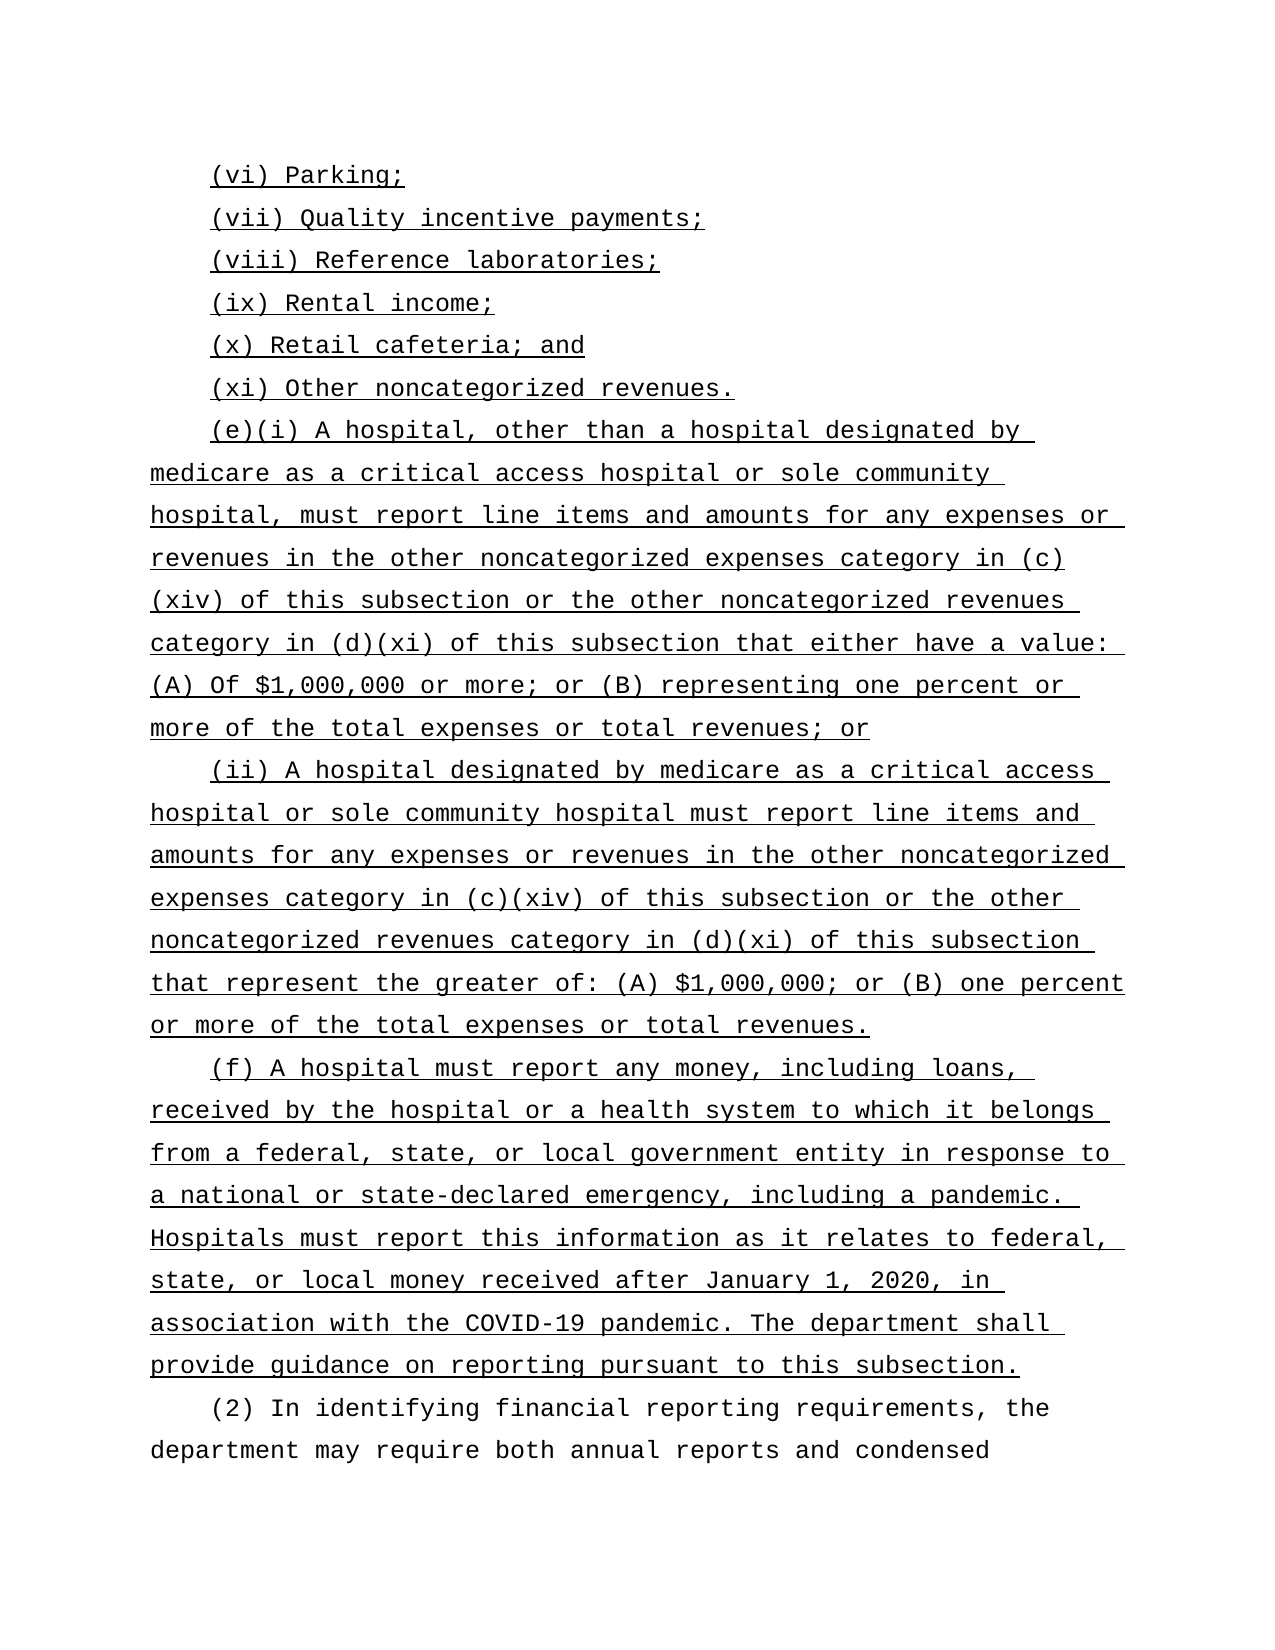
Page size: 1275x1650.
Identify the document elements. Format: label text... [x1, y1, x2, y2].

text (e)(i) A hospital, other than a hospital designated by medicare as a critical access hospital or sole community hospital, must report line items and amounts for any expenses or revenues in the other noncategorized expenses category in (c)(xiv) of this subsection or the other noncategorized revenues category in (d)(xi) of this subsection that either have a value: (A) Of $1,000,000 or more; or (B) representing one percent or more of the total expenses or total revenues; or [150, 405, 1125, 526]
text (x) Retail cafeteria; and [150, 320, 1125, 362]
text (e)(i) A hospital, other than a hospital designated by medicare as a critical access hospital or sole community hospital, must report line items and amounts for any expenses or revenues in the other noncategorized expenses category in (c)(xiv) of this subsection or the other noncategorized revenues category in (d)(xi) of this subsection that either have a value: (A) Of $1,000,000 or more; or (B) representing one percent or more of the total expenses or total revenues; or [150, 528, 1125, 654]
text (ii) A hospital designated by medicare as a critical access hospital or sole community hospital must report line items and amounts for any expenses or revenues in the other noncategorized expenses category in (c)(xiv) of this subsection or the other noncategorized revenues category in (d)(xi) of this subsection that represent the greater of: (A) $1,000,000; or (B) one percent or more of the total expenses or total revenues. [150, 995, 1125, 1042]
text (vii) Quality incentive payments; [150, 192, 1125, 235]
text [150, 1382, 1125, 1467]
text (ii) A hospital designated by medicare as a critical access hospital or sole community hospital must report line items and amounts for any expenses or revenues in the other noncategorized expenses category in (c)(xiv) of this subsection or the other noncategorized revenues category in (d)(xi) of this subsection that represent the greater of: (A) $1,000,000; or (B) one percent or more of the total expenses or total revenues. [150, 745, 1125, 866]
text (vi) Parking; [150, 150, 1125, 192]
text (ii) A hospital designated by medicare as a critical access hospital or sole community hospital must report line items and amounts for any expenses or revenues in the other noncategorized expenses category in (c)(xiv) of this subsection or the other noncategorized revenues category in (d)(xi) of this subsection that represent the greater of: (A) $1,000,000; or (B) one percent or more of the total expenses or total revenues. [150, 868, 1125, 994]
text (f) A hospital must report any money, including loans, received by the hospital or a health system to which it belongs from a federal, state, or local government entity in response to a national or state-declared emergency, including a pandemic. Hospitals must report this information as it relates to federal, state, or local money received after January 1, 2020, in association with the COVID-19 pandemic. The department shall provide guidance on reporting pursuant to this subsection. [150, 1042, 1125, 1164]
text (f) A hospital must report any money, including loans, received by the hospital or a health system to which it belongs from a federal, state, or local government entity in response to a national or state-declared emergency, including a pandemic. Hospitals must report this information as it relates to federal, state, or local money received after January 1, 2020, in association with the COVID-19 pandemic. The department shall provide guidance on reporting pursuant to this subsection. [150, 1165, 1125, 1249]
text (xi) Other noncategorized revenues. [150, 362, 1125, 405]
text (viii) Reference laboratories; [150, 235, 1125, 277]
text (ix) Rental income; [150, 277, 1125, 320]
text (f) A hospital must report any money, including loans, received by the hospital or a health system to which it belongs from a federal, state, or local government entity in response to a national or state-declared emergency, including a pandemic. Hospitals must report this information as it relates to federal, state, or local money received after January 1, 2020, in association with the COVID-19 pandemic. The department shall provide guidance on reporting pursuant to this subsection. [150, 1250, 1125, 1382]
text (e)(i) A hospital, other than a hospital designated by medicare as a critical access hospital or sole community hospital, must report line items and amounts for any expenses or revenues in the other noncategorized expenses category in (c)(xiv) of this subsection or the other noncategorized revenues category in (d)(xi) of this subsection that either have a value: (A) Of $1,000,000 or more; or (B) representing one percent or more of the total expenses or total revenues; or [150, 655, 1125, 745]
